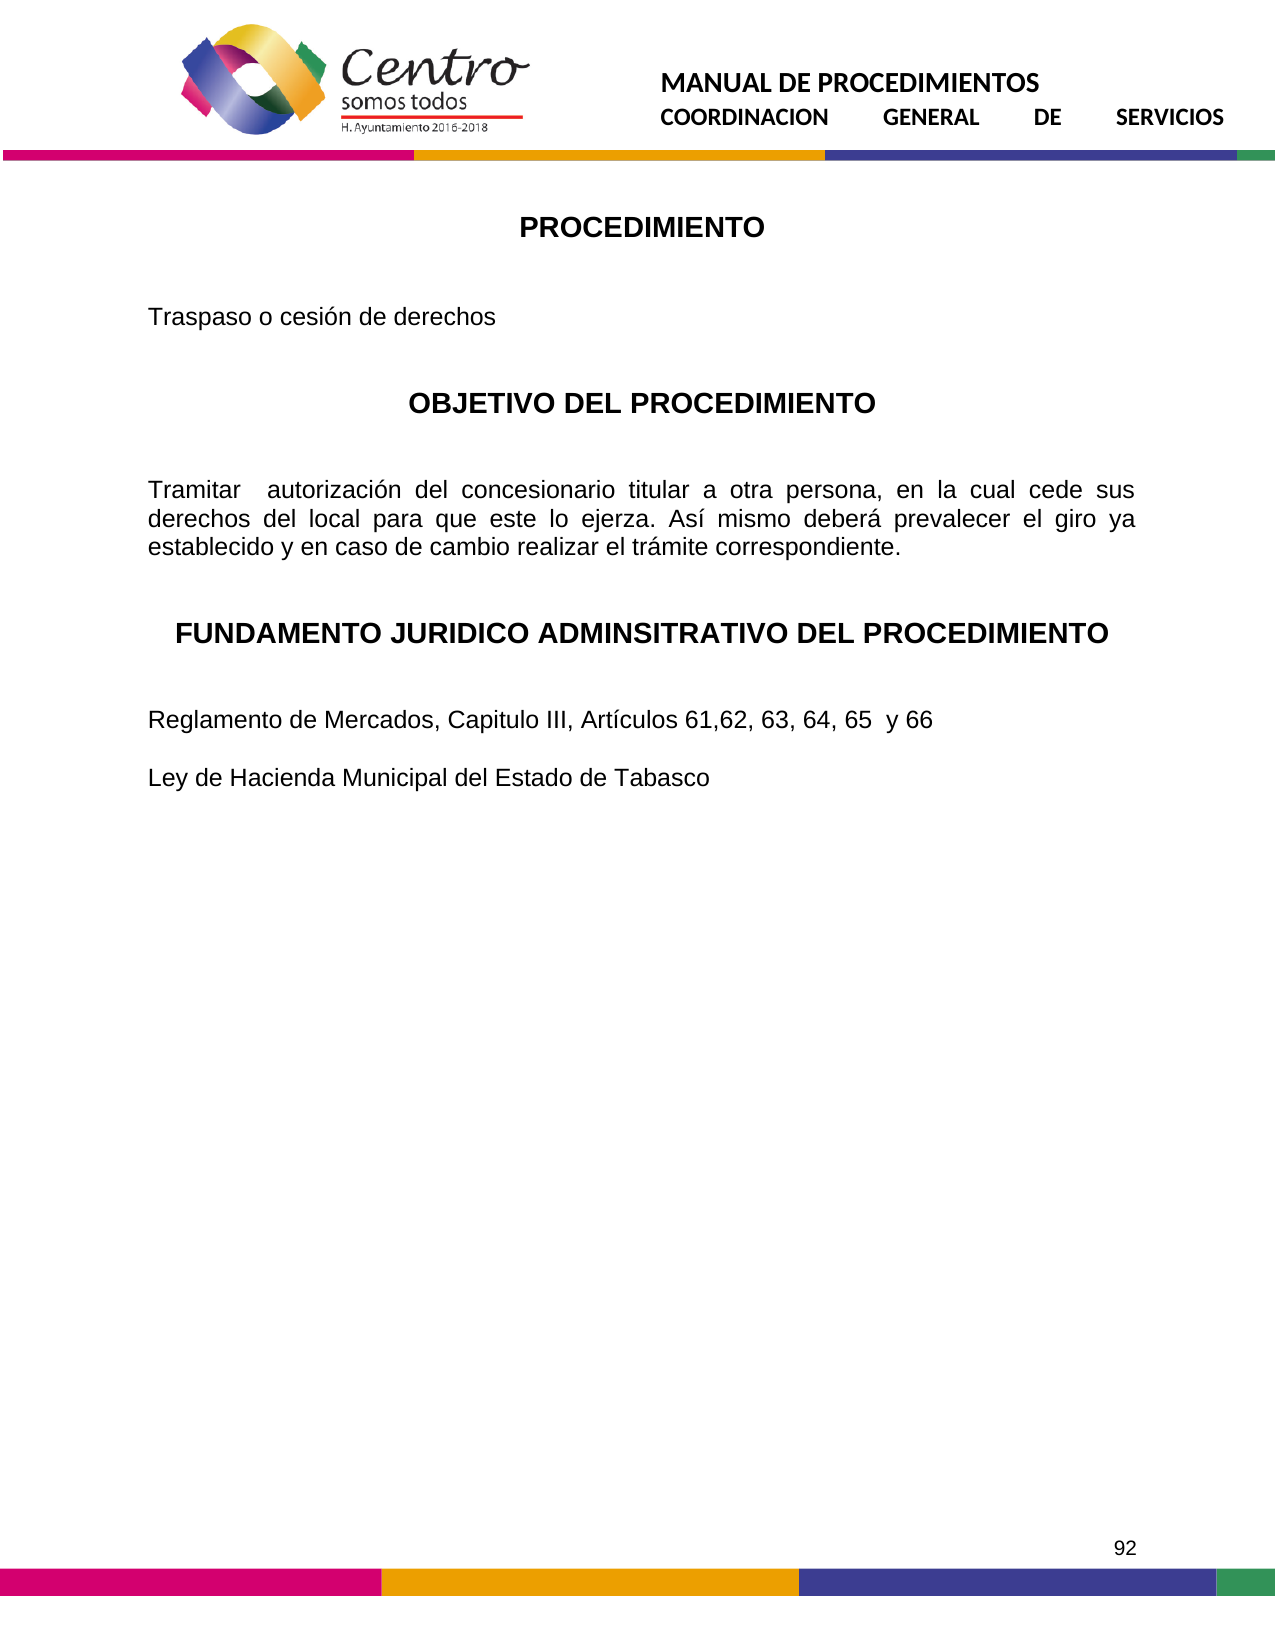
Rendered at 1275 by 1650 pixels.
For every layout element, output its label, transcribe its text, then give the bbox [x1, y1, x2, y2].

text FUNDAMENTO JURIDICO ADMINSITRATIVO DEL PROCEDIMIENTO [148, 616, 1137, 650]
text Tramitar autorización del concesionario titular a otra persona, en la cual cede sus derechos del local para que este lo ejerza. Así mismo deberá prevalecer el giro ya establecido y en caso de cambio realizar el trámite correspondiente. [148, 475, 1137, 561]
text Ley de Hacienda Municipal del Estado de Tabasco [148, 763, 1137, 792]
text Traspaso o cesión de derechos [148, 299, 1137, 330]
text OBJETIVO DEL PROCEDIMIENTO [148, 386, 1137, 419]
text Reglamento de Mercados, Capitulo III, Artículos 61,62, 63, 64, 65 y 66 [148, 705, 1137, 734]
text PROCEDIMIENTO [148, 210, 1137, 244]
picture [3, 150, 1275, 161]
